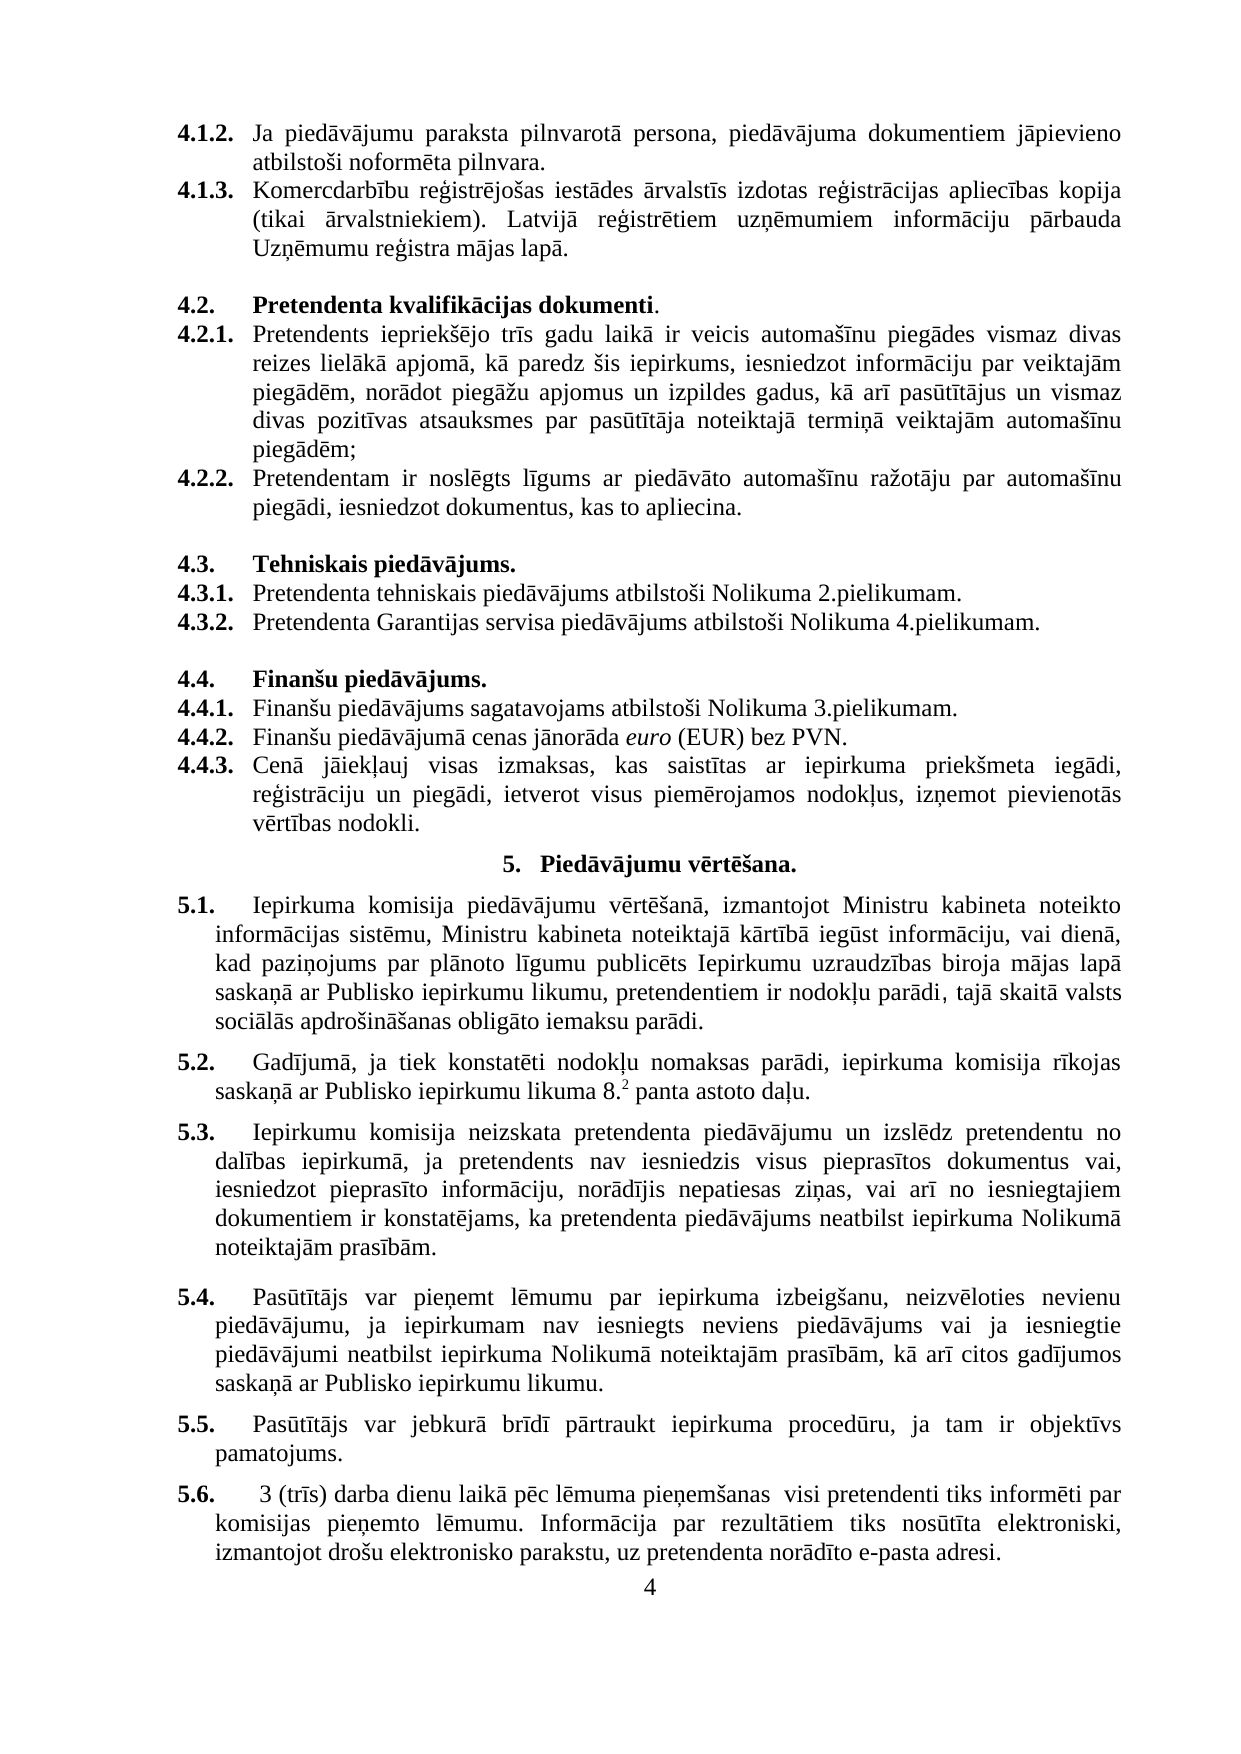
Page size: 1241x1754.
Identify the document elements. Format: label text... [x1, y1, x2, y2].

list Iepirkumu komisija neizskata pretendenta piedāvājumu un izslēdz pretendentu no dalības iepirkumā, ja pretendents nav iesniedzis visus pieprasītos dokumentus vai, iesniedzot pieprasīto informāciju, norādījis nepatiesas ziņas, vai arī no iesniegtajiem dokumentiem ir konstatējams, ka pretendenta piedāvājums neatbilst iepirkuma Nolikumā noteiktajām prasībām. [177, 1117, 1122, 1261]
list Pasūtītājs var pieņemt lēmumu par iepirkuma izbeigšanu, neizvēloties nevienu piedāvājumu, ja iepirkumam nav iesniegts neviens piedāvājums vai ja iesniegtie piedāvājumi neatbilst iepirkuma Nolikumā noteiktajām prasībām, kā arī citos gadījumos saskaņā ar Publisko iepirkumu likumu. [177, 1282, 1122, 1397]
list Finanšu piedāvājums. [177, 664, 1122, 693]
list Pretendenta kvalifikācijas dokumenti. [177, 291, 1122, 319]
list Piedāvājumu vērtēšana. [177, 849, 1122, 878]
list Finanšu piedāvājums sagatavojams atbilstoši Nolikuma 3.pielikumam. [177, 693, 1122, 722]
list Cenā jāiekļauj visas izmaksas, kas saistītas ar iepirkuma priekšmeta iegādi, reģistrāciju un piegādi, ietverot visus piemērojamos nodokļus, izņemot pievienotās vērtības nodokli. [177, 751, 1122, 837]
list Pretendenta tehniskais piedāvājums atbilstoši Nolikuma 2.pielikumam. [177, 578, 1122, 607]
list Ja piedāvājumu paraksta pilnvarotā persona, piedāvājuma dokumentiem jāpievieno atbilstoši noformēta pilnvara. [177, 118, 1122, 176]
list 3 (trīs) darba dienu laikā pēc lēmuma pieņemšanas visi pretendenti tiks informēti par komisijas pieņemto lēmumu. Informācija par rezultātiem tiks nosūtīta elektroniski, izmantojot drošu elektronisko parakstu, uz pretendenta norādīto e-pasta adresi. [177, 1479, 1122, 1565]
list Iepirkuma komisija piedāvājumu vērtēšanā, izmantojot Ministru kabineta noteikto informācijas sistēmu, Ministru kabineta noteiktajā kārtībā iegūst informāciju, vai dienā, kad paziņojums par plānoto līgumu publicēts Iepirkumu uzraudzības biroja mājas lapā saskaņā ar Publisko iepirkumu likumu, pretendentiem ir nodokļu parādi, tajā skaitā valsts sociālās apdrošināšanas obligāto iemaksu parādi. [177, 891, 1122, 1034]
list Pasūtītājs var jebkurā brīdī pārtraukt iepirkuma procedūru, ja tam ir objektīvs pamatojums. [177, 1409, 1122, 1467]
list Gadījumā, ja tiek konstatēti nodokļu nomaksas parādi, iepirkuma komisija rīkojas saskaņā ar Publisko iepirkumu likuma 8.2 panta astoto daļu. [177, 1047, 1122, 1104]
list Komercdarbību reģistrējošas iestādes ārvalstīs izdotas reģistrācijas apliecības kopija (tikai ārvalstniekiem). Latvijā reģistrētiem uzņēmumiem informāciju pārbauda Uzņēmumu reģistra mājas lapā. [177, 176, 1122, 262]
list Pretendentam ir noslēgts līgums ar piedāvāto automašīnu ražotāju par automašīnu piegādi, iesniedzot dokumentus, kas to apliecina. [177, 463, 1122, 521]
list Tehniskais piedāvājums. [177, 549, 1122, 578]
list Finanšu piedāvājumā cenas jānorāda euro (EUR) bez PVN. [177, 722, 1122, 751]
list Pretendenta Garantijas servisa piedāvājums atbilstoši Nolikuma 4.pielikumam. [177, 607, 1122, 636]
list Pretendents iepriekšējo trīs gadu laikā ir veicis automašīnu piegādes vismaz divas reizes lielākā apjomā, kā paredz šis iepirkums, iesniedzot informāciju par veiktajām piegādēm, norādot piegāžu apjomus un izpildes gadus, kā arī pasūtītājus un vismaz divas pozitīvas atsauksmes par pasūtītāja noteiktajā termiņā veiktajām automašīnu piegādēm; [177, 319, 1122, 463]
